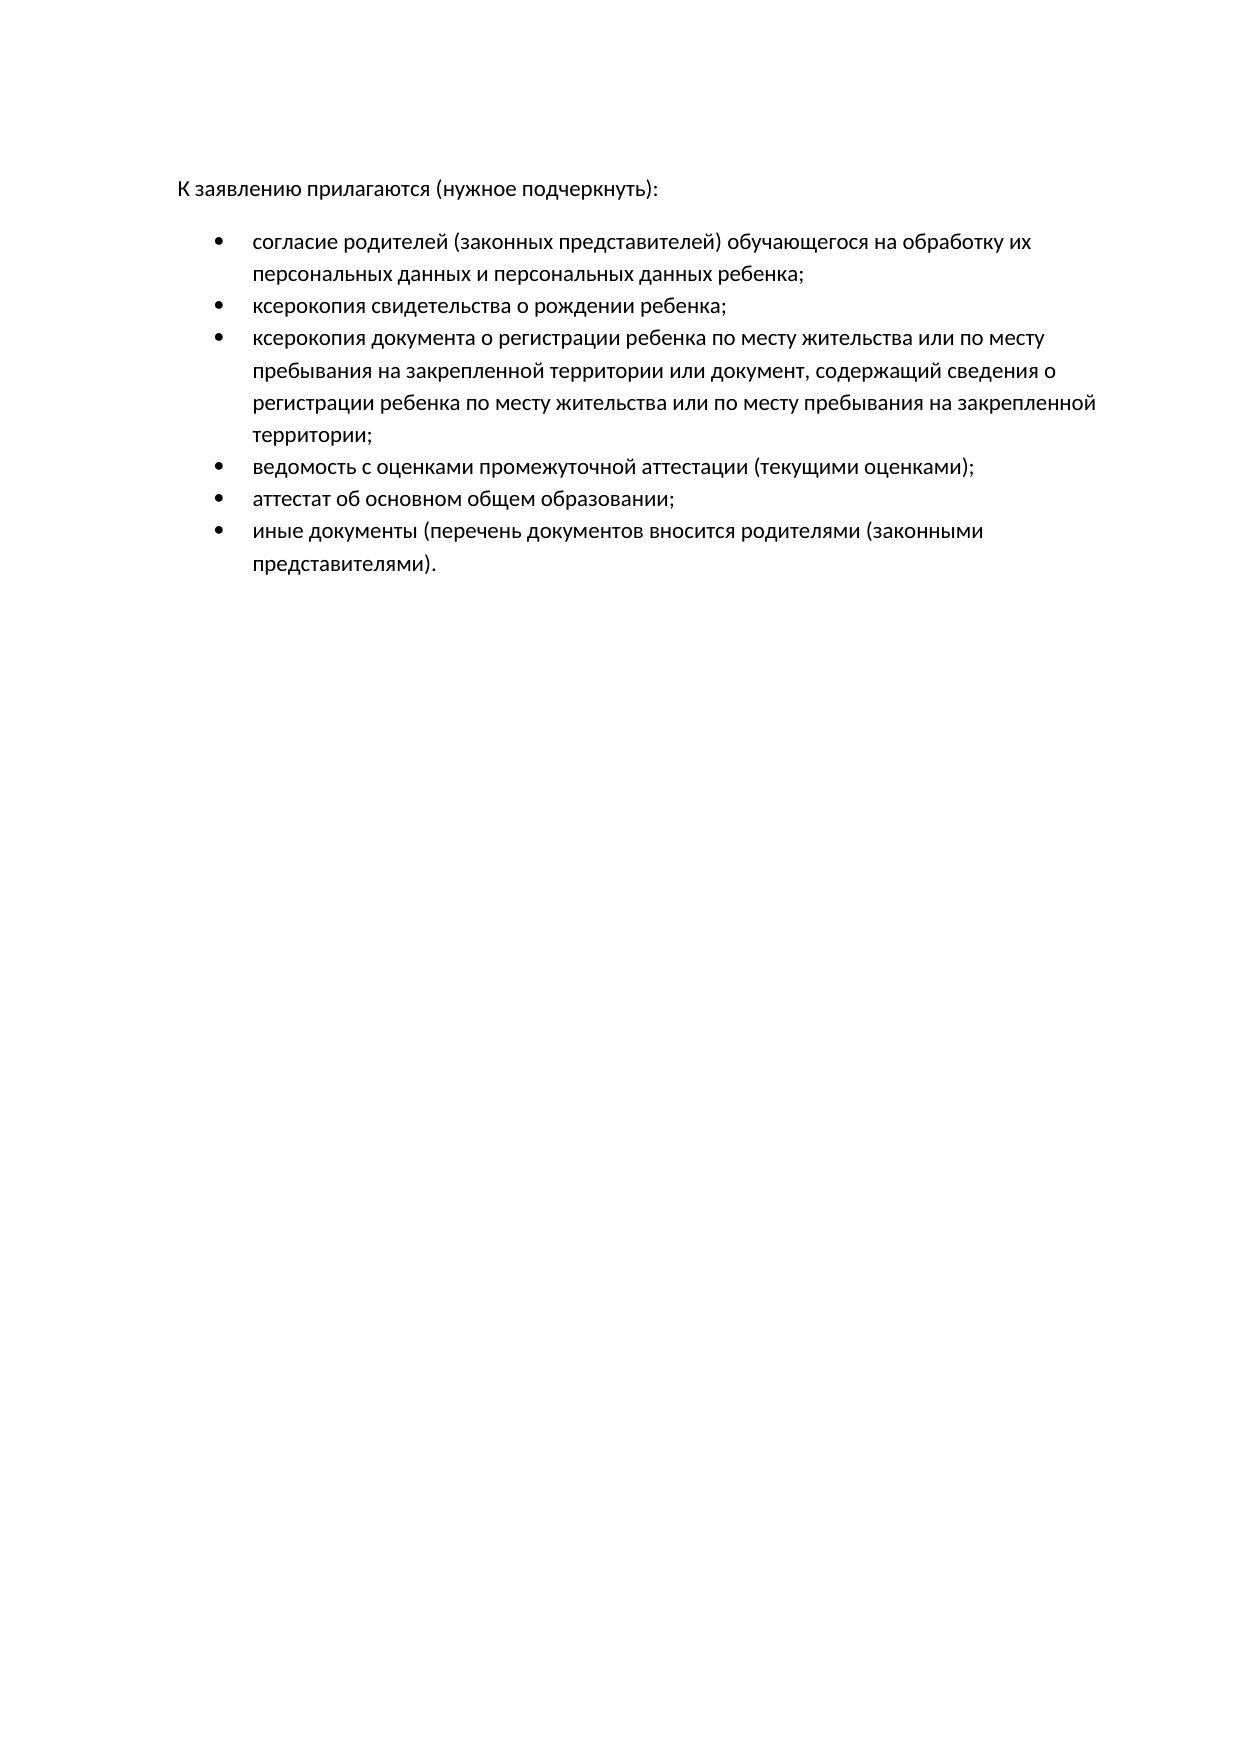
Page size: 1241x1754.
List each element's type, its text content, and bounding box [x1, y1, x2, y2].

list иные документы (перечень документов вносится родителями (законными представителями). [215, 517, 1152, 577]
list ксерокопия свидетельства о рождении ребенка; [215, 291, 1152, 319]
list согласие родителей (законных представителей) обучающегося на обработку их персональных данных и персональных данных ребенка; [215, 227, 1152, 287]
list ксерокопия документа о регистрации ребенка по месту жительства или по месту пребывания на закрепленной территории или документ, содержащий сведения о регистрации ребенка по месту жительства или по месту пребывания на закрепленной территории; [215, 323, 1152, 448]
list аттестат об основном общем образовании; [215, 484, 1152, 512]
list ведомость с оценками промежуточной аттестации (текущими оценками); [215, 452, 1152, 480]
text К заявлению прилагаются (нужное подчеркнуть): [177, 174, 1152, 202]
